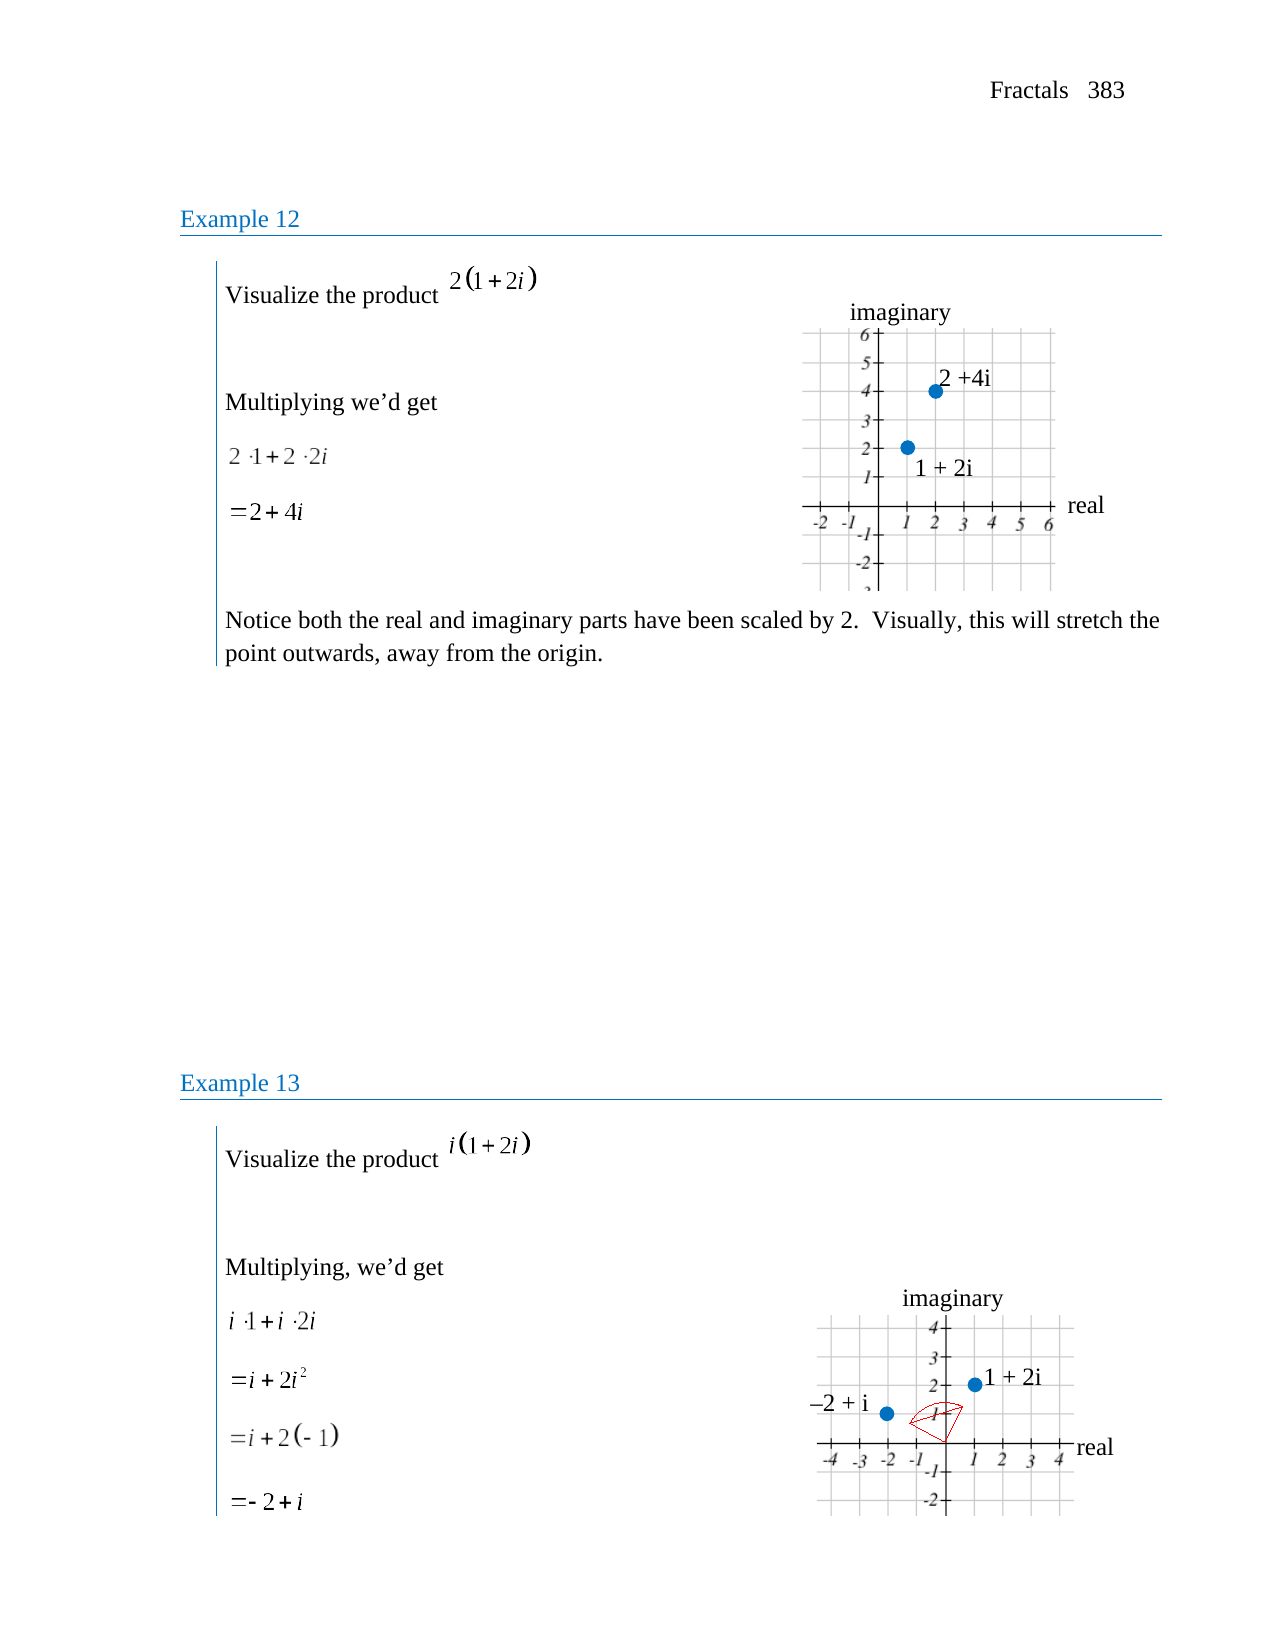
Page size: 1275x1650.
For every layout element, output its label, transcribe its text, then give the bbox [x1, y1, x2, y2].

text Example 12 [180, 204, 1162, 235]
text Visualize the product [217, 261, 1162, 308]
text Multiplying, we’d get [217, 1252, 1162, 1281]
picture [802, 328, 1056, 387]
picture [816, 1315, 1075, 1516]
text Visualize the product [217, 1126, 1162, 1173]
text Multiplying we’d get [217, 387, 1162, 416]
picture [802, 416, 1056, 591]
text Notice both the real and imaginary parts have been scaled by 2. Visually, this will stretch the point outwards, away from the origin. [217, 605, 1162, 666]
text Example 13 [180, 1068, 1162, 1099]
